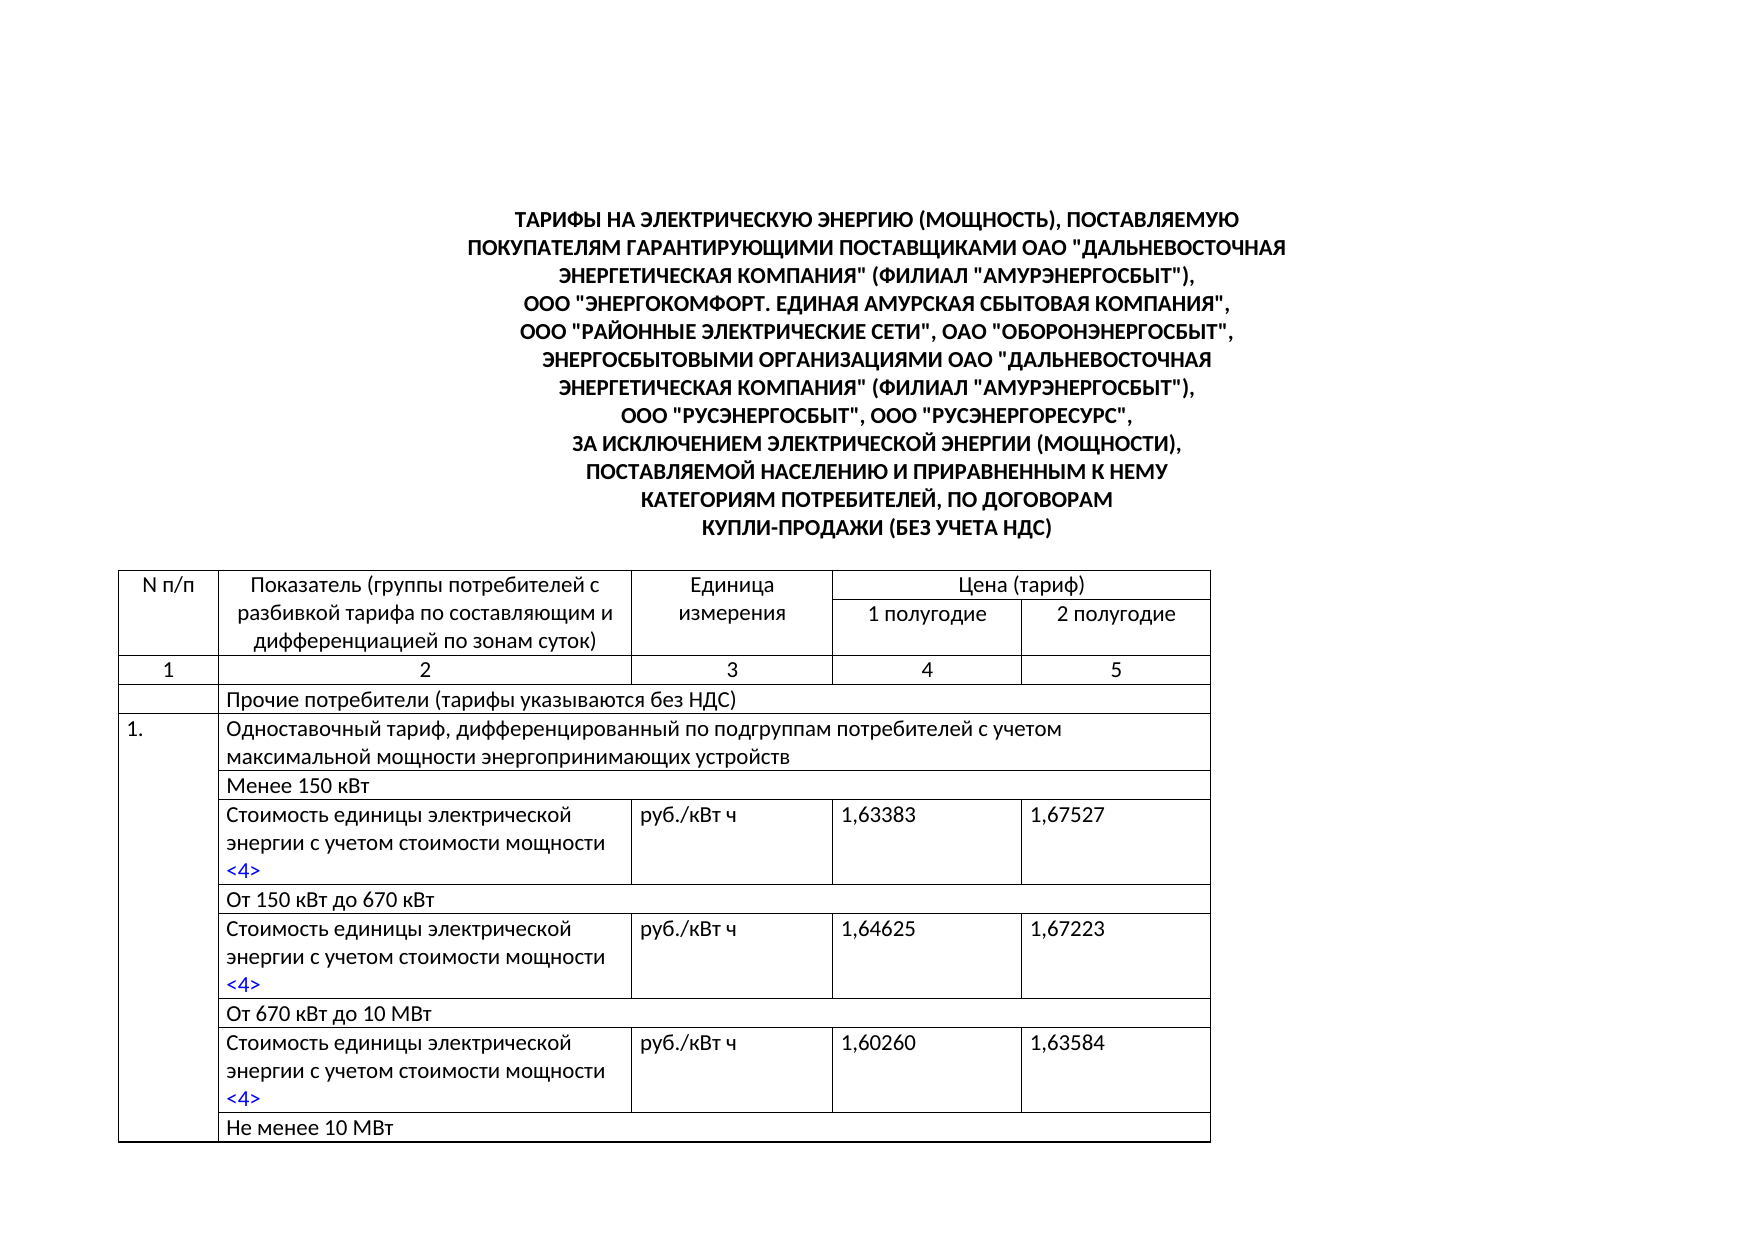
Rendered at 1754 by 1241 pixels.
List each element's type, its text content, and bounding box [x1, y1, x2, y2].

table_header Цена (тариф) [833, 571, 1210, 598]
table_cell руб./кВт ч [632, 800, 832, 884]
text ПОКУПАТЕЛЯМ ГАРАНТИРУЮЩИМИ ПОСТАВЩИКАМИ ОАО "ДАЛЬНЕВОСТОЧНАЯ [118, 233, 1636, 261]
table_cell От 670 кВт до 10 МВт [219, 999, 1210, 1027]
table_cell 3 [632, 656, 832, 684]
table_header Показатель (группы потребителей с разбивкой тарифа по составляющим и дифференциацией по зонам суток) [219, 571, 631, 654]
table_cell 2 полугодие [1022, 600, 1210, 654]
text ООО "ЭНЕРГОКОМФОРТ. ЕДИНАЯ АМУРСКАЯ СБЫТОВАЯ КОМПАНИЯ", [118, 289, 1636, 317]
table_header N п/п [119, 571, 218, 654]
table_cell 1,60260 [833, 1028, 1021, 1112]
table_cell Одноставочный тариф, дифференцированный по подгруппам потребителей с учетом максимальной мощности энергопринимающих устройств [219, 714, 1210, 770]
table_header Единица измерения [632, 571, 832, 654]
text ЭНЕРГОСБЫТОВЫМИ ОРГАНИЗАЦИЯМИ ОАО "ДАЛЬНЕВОСТОЧНАЯ [118, 345, 1636, 373]
table_cell Стоимость единицы электрической энергии с учетом стоимости мощности <4> [219, 800, 631, 884]
table_cell [119, 685, 218, 713]
table_cell Не менее 10 МВт [219, 1113, 1210, 1141]
table_cell 1. [119, 714, 218, 1141]
table_cell 1 [119, 656, 218, 684]
text ООО "РУСЭНЕРГОСБЫТ", ООО "РУСЭНЕРГОРЕСУРС", [118, 401, 1636, 429]
table_cell 2 [219, 656, 631, 684]
table_cell Менее 150 кВт [219, 771, 1210, 799]
table_cell 1,63584 [1022, 1028, 1210, 1112]
text ЗА ИСКЛЮЧЕНИЕМ ЭЛЕКТРИЧЕСКОЙ ЭНЕРГИИ (МОЩНОСТИ), [118, 429, 1636, 457]
table_cell 1,64625 [833, 914, 1021, 998]
text КУПЛИ-ПРОДАЖИ (БЕЗ УЧЕТА НДС) [118, 513, 1636, 541]
text ЭНЕРГЕТИЧЕСКАЯ КОМПАНИЯ" (ФИЛИАЛ "АМУРЭНЕРГОСБЫТ"), [118, 261, 1636, 289]
table_cell руб./кВт ч [632, 914, 832, 998]
table_cell 4 [833, 656, 1021, 684]
table_cell руб./кВт ч [632, 1028, 832, 1112]
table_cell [219, 914, 631, 998]
table_cell От 150 кВт до 670 кВт [219, 885, 1210, 913]
text ЭНЕРГЕТИЧЕСКАЯ КОМПАНИЯ" (ФИЛИАЛ "АМУРЭНЕРГОСБЫТ"), [118, 373, 1636, 401]
table_cell 5 [1022, 656, 1210, 684]
table_cell 1,67527 [1022, 800, 1210, 884]
text КАТЕГОРИЯМ ПОТРЕБИТЕЛЕЙ, ПО ДОГОВОРАМ [118, 485, 1636, 513]
table_cell Прочие потребители (тарифы указываются без НДС) [219, 685, 1210, 713]
table_cell 1,67223 [1022, 914, 1210, 998]
table_cell 1 полугодие [833, 600, 1021, 654]
text ООО "РАЙОННЫЕ ЭЛЕКТРИЧЕСКИЕ СЕТИ", ОАО "ОБОРОНЭНЕРГОСБЫТ", [118, 317, 1636, 345]
table_cell 1,63383 [833, 800, 1021, 884]
text ПОСТАВЛЯЕМОЙ НАСЕЛЕНИЮ И ПРИРАВНЕННЫМ К НЕМУ [118, 457, 1636, 485]
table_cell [219, 1028, 631, 1112]
text ТАРИФЫ НА ЭЛЕКТРИЧЕСКУЮ ЭНЕРГИЮ (МОЩНОСТЬ), ПОСТАВЛЯЕМУЮ [118, 205, 1636, 233]
